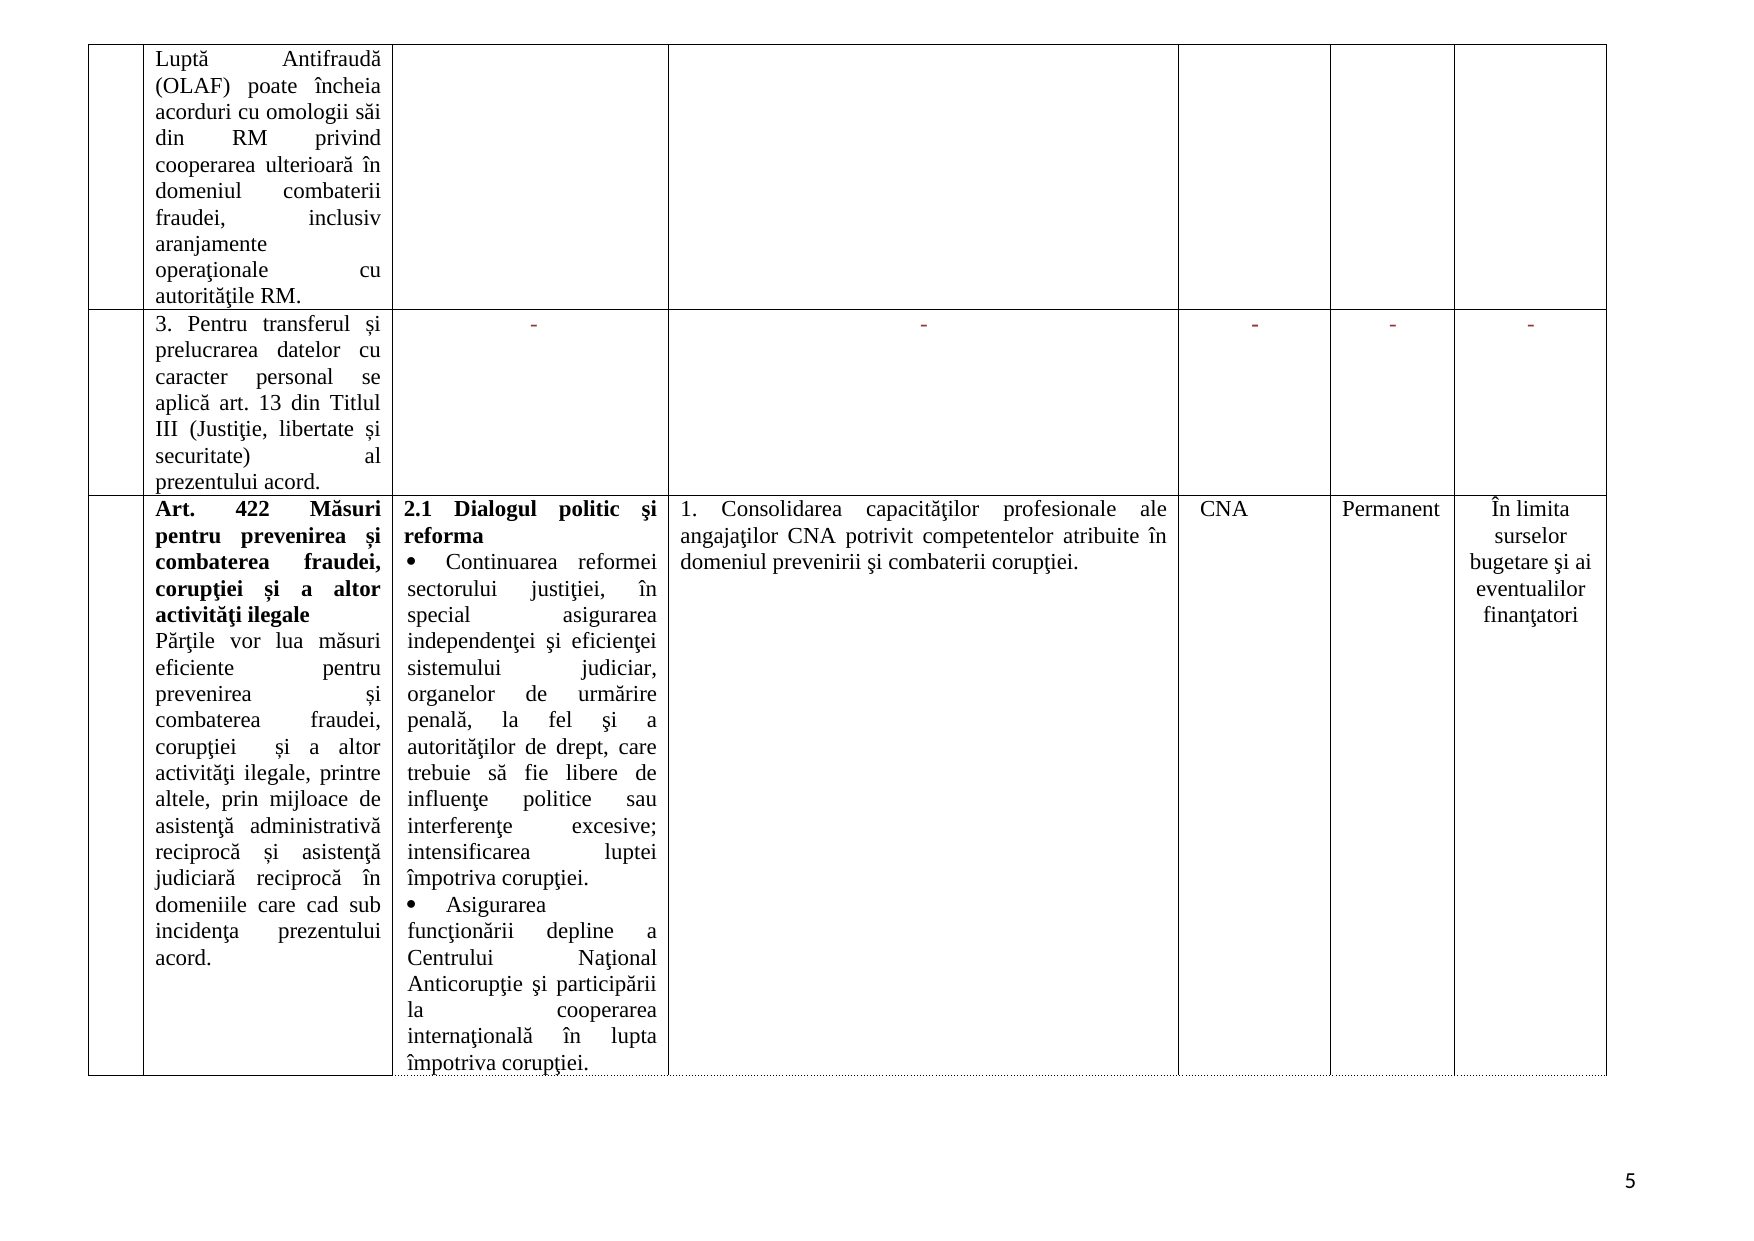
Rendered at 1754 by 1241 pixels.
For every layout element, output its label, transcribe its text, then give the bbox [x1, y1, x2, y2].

table_cell - [1455, 310, 1606, 494]
table_cell [89, 310, 143, 494]
table_cell - [393, 45, 668, 309]
table_cell - [1331, 310, 1454, 494]
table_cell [144, 45, 392, 309]
table_cell [89, 45, 143, 309]
table_cell Permanent [1331, 496, 1454, 1075]
table_cell 1. Consolidarea capacităţilor profesionale ale angajaţilor CNA potrivit competentelor atribuite în domeniul prevenirii şi combaterii corupţiei. [669, 496, 1178, 1075]
table_cell - [669, 45, 1178, 309]
table_cell - [1455, 45, 1606, 309]
table_cell 2.1 Dialogul politic şi reforma Continuarea reformei sectorului justiţiei, în special asigurarea independenţei şi eficienţei sistemului judiciar, organelor de urmărire penală, la fel şi a autorităţilor de drept, care trebuie să fie libere de influenţe politice sau interferenţe excesive; intensificarea luptei împotriva corupţiei. Asigurarea funcţionării depline a Centrului Naţional Anticorupţie şi participării la cooperarea internaţională în lupta împotriva corupţiei. [393, 496, 668, 1075]
table_cell - [393, 310, 668, 494]
table_cell - [1179, 310, 1330, 494]
table_cell În limita surselor bugetare şi ai eventualilor finanţatori [1455, 496, 1606, 1075]
table_cell [89, 496, 143, 1075]
table_cell - [669, 310, 1178, 494]
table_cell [144, 496, 392, 1075]
table_cell CNA [1179, 496, 1330, 1075]
table_cell - [1331, 45, 1454, 309]
table_cell 3. Pentru transferul și prelucrarea datelor cu caracter personal se aplică art. 13 din Titlul III (Justiţie, libertate și securitate) al prezentului acord. [144, 310, 392, 494]
table_cell - [1179, 45, 1330, 309]
